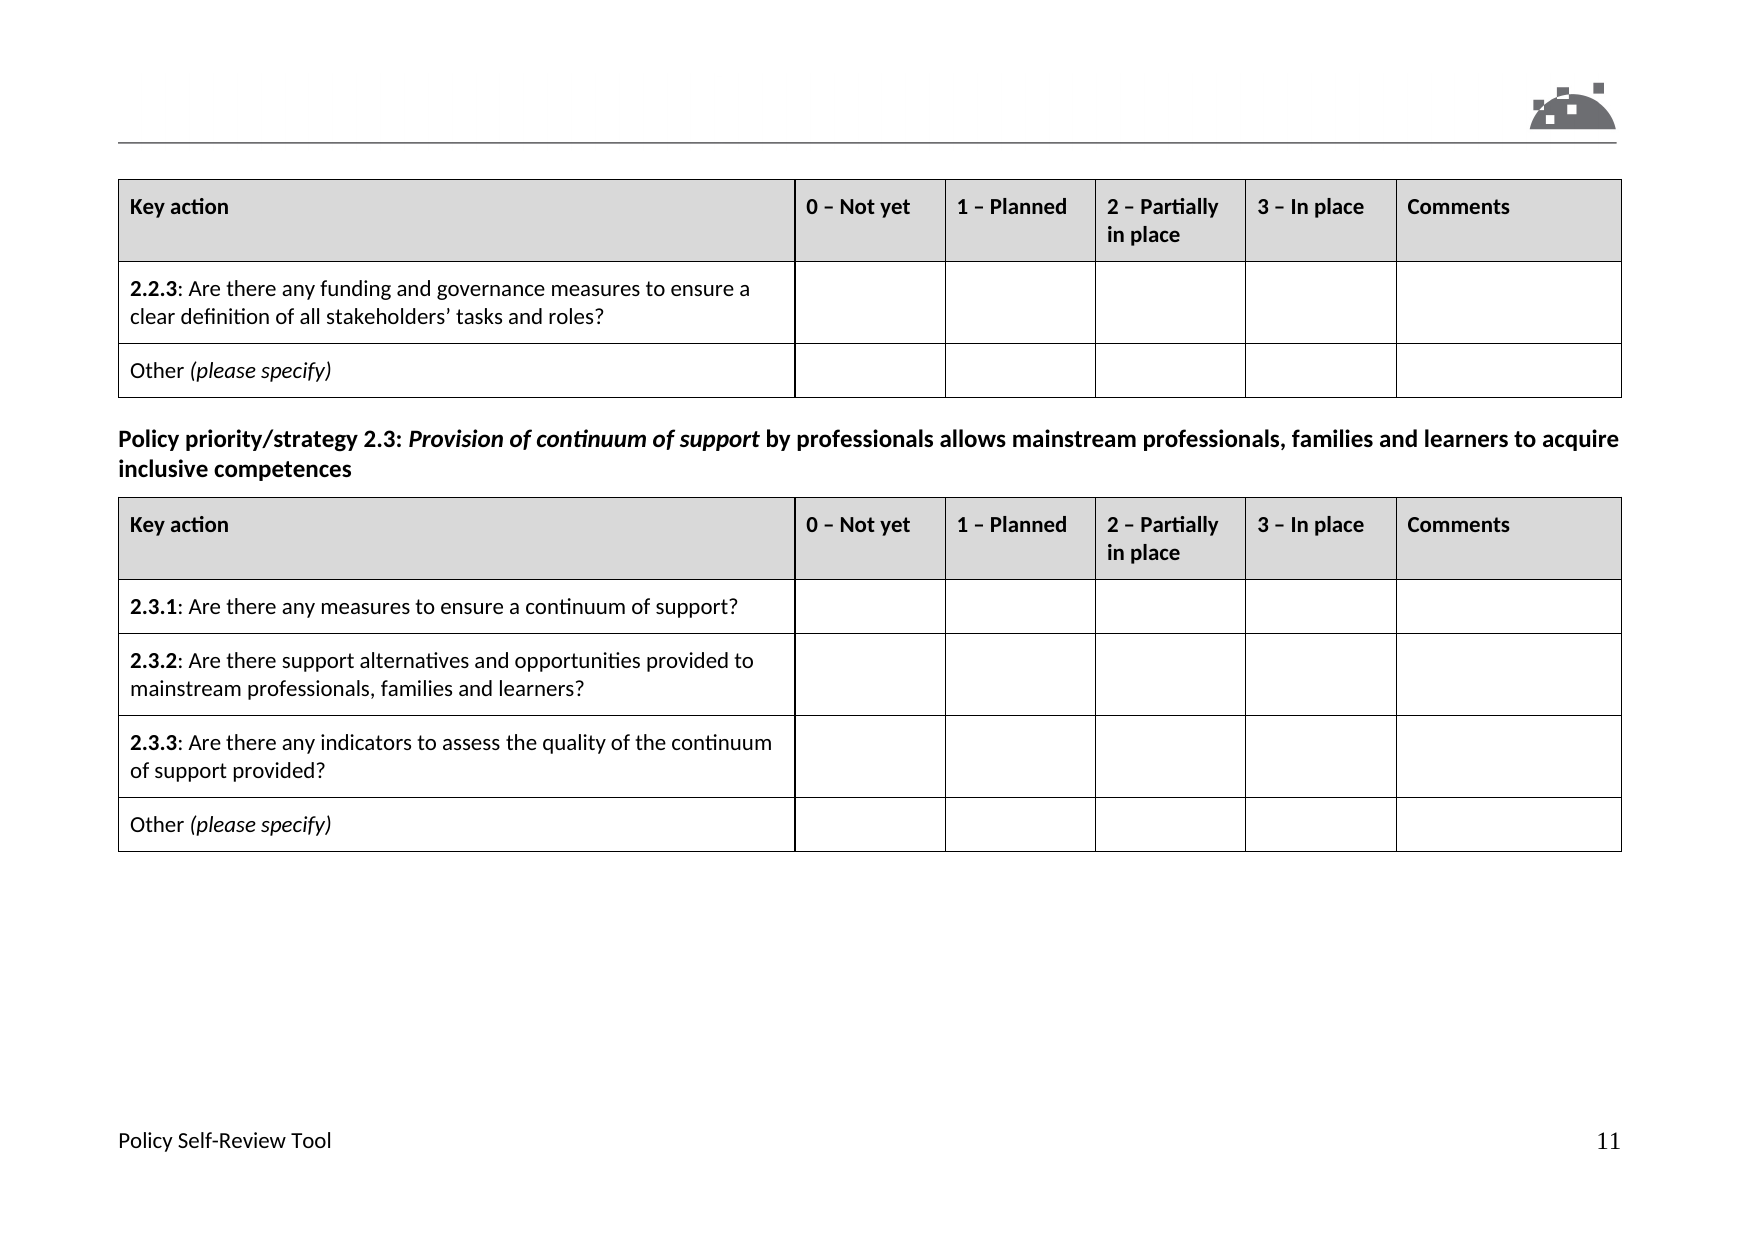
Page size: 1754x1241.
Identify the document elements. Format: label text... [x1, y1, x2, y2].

table_cell [796, 262, 945, 343]
table_cell [946, 344, 1095, 397]
table_cell [796, 580, 945, 633]
picture [118, 73, 1622, 151]
table_cell [1096, 344, 1245, 397]
table_cell [1096, 634, 1245, 715]
table_header Comments [1397, 498, 1621, 579]
table_header 1 – Planned [946, 498, 1095, 579]
table_header 0 – Not yet [796, 498, 945, 579]
table_cell [946, 798, 1095, 851]
table_cell [1096, 798, 1245, 851]
table_cell [1096, 262, 1245, 343]
table_cell 2.2.3: Are there any funding and governance measures to ensure a clear definition of all stakeholders’ tasks and roles? [119, 262, 794, 343]
table_header Key action [119, 180, 794, 261]
table_header 3 – In place [1246, 180, 1396, 261]
table_cell [946, 580, 1095, 633]
table_cell [1246, 634, 1396, 715]
table_header 0 – Not yet [796, 180, 945, 261]
table_cell Other (please specify) [119, 798, 794, 851]
table_cell Other (please specify) [119, 344, 794, 397]
table_cell [1246, 344, 1396, 397]
table_cell [1397, 344, 1621, 397]
table_header 2 – Partially in place [1096, 180, 1245, 261]
table_header 3 – In place [1246, 498, 1396, 579]
table_cell [1397, 716, 1621, 797]
table_cell [1096, 580, 1245, 633]
table_cell [1397, 634, 1621, 715]
table_cell [796, 716, 945, 797]
table_cell [1246, 262, 1396, 343]
table_cell [1397, 580, 1621, 633]
table_cell [1096, 716, 1245, 797]
table_cell [796, 798, 945, 851]
table_cell [796, 634, 945, 715]
table_cell [1246, 716, 1396, 797]
table_header 2 – Partially in place [1096, 498, 1245, 579]
table_header Comments [1397, 180, 1621, 261]
table_cell 2.3.3: Are there any indicators to assess the quality of the continuum of support provided? [119, 716, 794, 797]
table_header Key action [119, 498, 794, 579]
table_cell [946, 716, 1095, 797]
table_cell [946, 634, 1095, 715]
table_header 1 – Planned [946, 180, 1095, 261]
subtitle Policy priority/strategy 2.3: Provision of continuum of support by professionals allows mainstream professionals, families and learners to acquire inclusive competences [118, 423, 1621, 484]
table_cell [1246, 580, 1396, 633]
table_cell 2.3.1: Are there any measures to ensure a continuum of support? [119, 580, 794, 633]
table_cell [796, 344, 945, 397]
table_cell 2.3.2: Are there support alternatives and opportunities provided to mainstream professionals, families and learners? [119, 634, 794, 715]
table_cell [1246, 798, 1396, 851]
table_cell [1397, 798, 1621, 851]
table_cell [1397, 262, 1621, 343]
table_cell [946, 262, 1095, 343]
